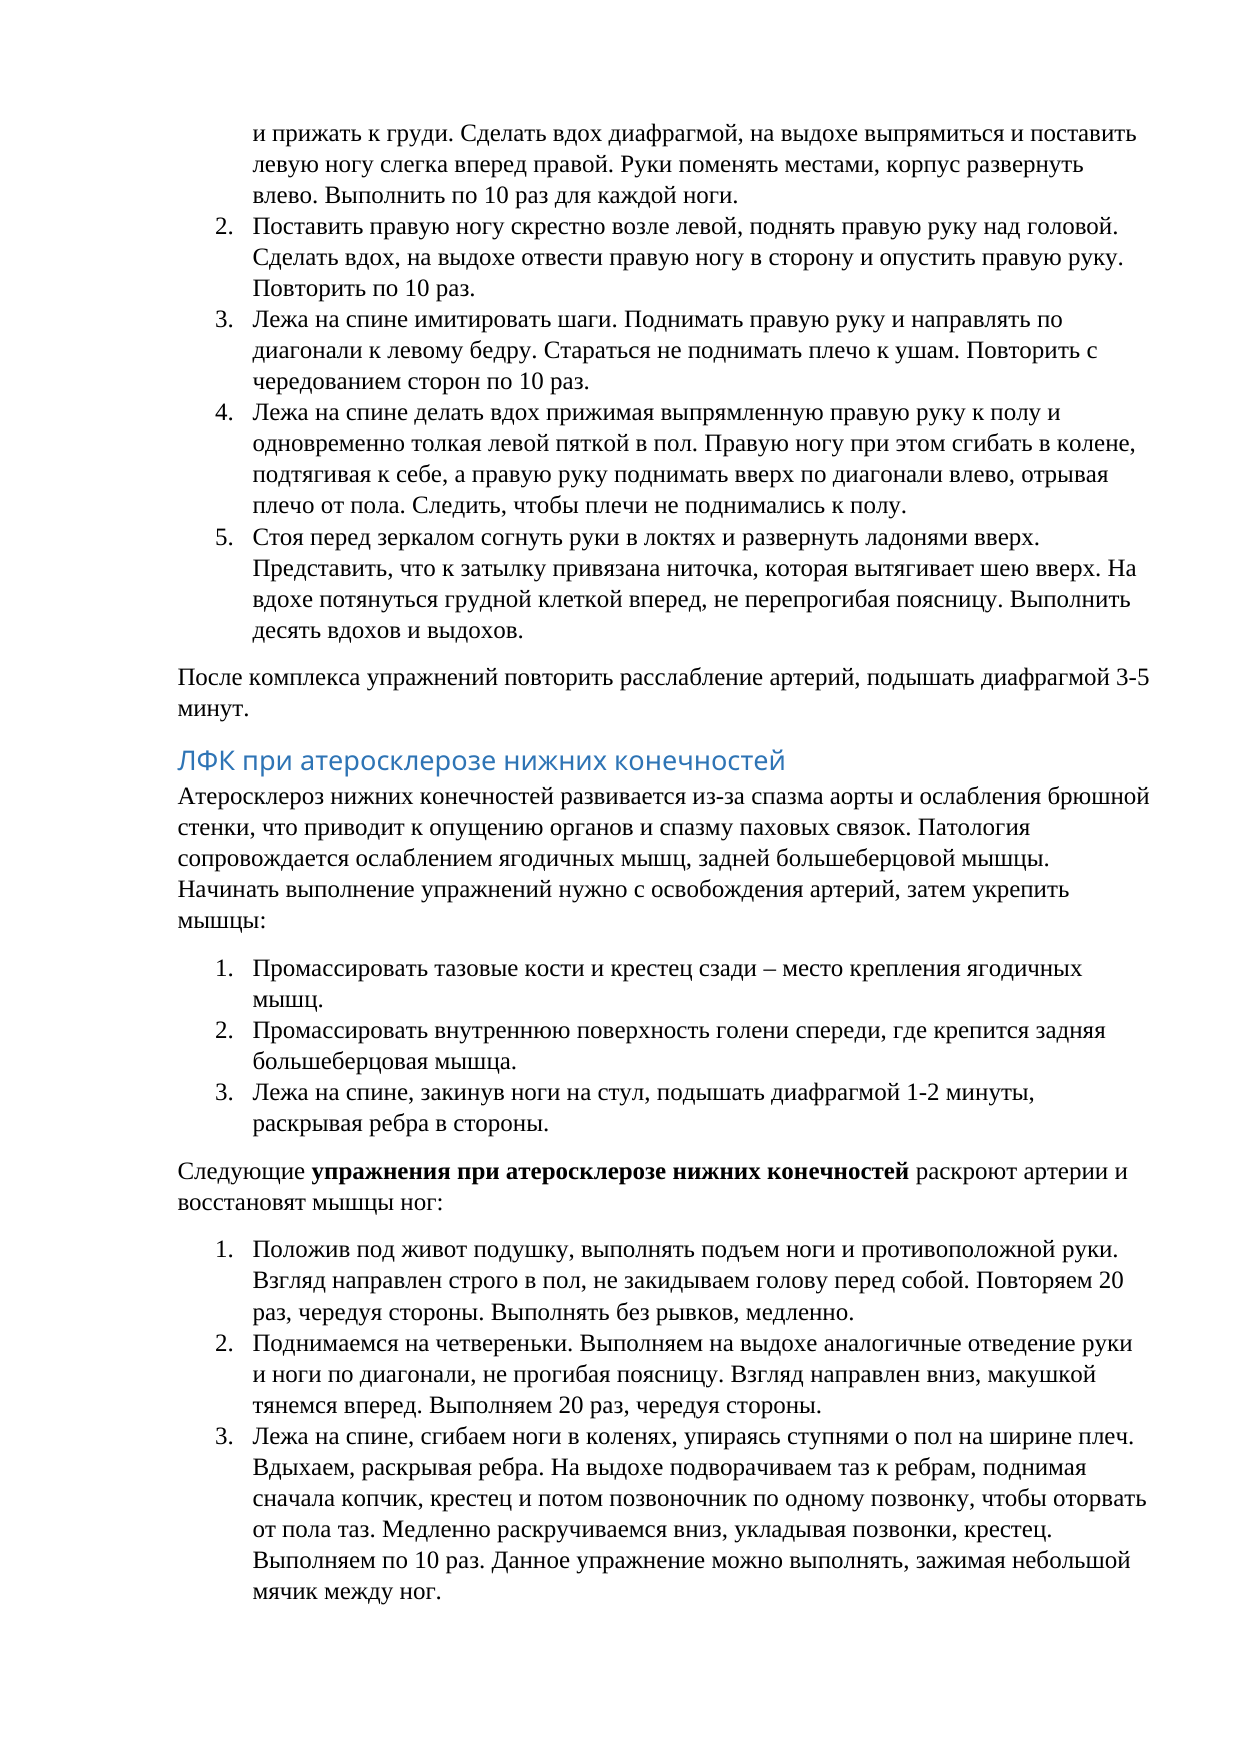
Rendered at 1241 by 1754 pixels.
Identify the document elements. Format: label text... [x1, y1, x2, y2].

list Лежа на спине, сгибаем ноги в коленях, упираясь ступнями о пол на ширине плеч. Вдыхаем, раскрывая ребра. На выдохе подворачиваем таз к ребрам, поднимая сначала копчик, крестец и потом позвоночник по одному позвонку, чтобы оторвать от пола таз. Медленно раскручиваемся вниз, укладывая позвонки, крестец. Выполняем по 10 раз. Данное упражнение можно выполнять, зажимая небольшой мячик между ног. [215, 1421, 1152, 1605]
list Лежа на спине, закинув ноги на стул, подышать диафрагмой 1-2 минуты, раскрывая ребра в стороны. [215, 1077, 1152, 1137]
list Поднимаемся на четвереньки. Выполняем на выдохе аналогичные отведение руки и ноги по диагонали, не прогибая поясницу. Взгляд направлен вниз, макушкой тянемся вперед. Выполняем 20 раз, чередуя стороны. [215, 1328, 1152, 1418]
list Лежа на спине имитировать шаги. Поднимать правую руку и направлять по диагонали к левому бедру. Стараться не поднимать плечо к ушам. Повторить с чередованием сторон по 10 раз. [215, 304, 1152, 395]
text Следующие упражнения при атеросклерозе нижних конечностей раскроют артерии и восстановят мышцы ног: [177, 1156, 1152, 1216]
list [215, 118, 1152, 209]
text Атеросклероз нижних конечностей развивается из-за спазма аорты и ослабления брюшной стенки, что приводит к опущению органов и спазму паховых связок. Патология сопровождается ослаблением ягодичных мышц, задней большеберцовой мышцы. Начинать выполнение упражнений нужно с освобождения артерий, затем укрепить мышцы: [177, 781, 1152, 934]
list Промассировать внутреннюю поверхность голени спереди, где крепится задняя большеберцовая мышца. [215, 1015, 1152, 1075]
list Лежа на спине делать вдох прижимая выпрямленную правую руку к полу и одновременно толкая левой пяткой в пол. Правую ногу при этом сгибать в колене, подтягивая к себе, а правую руку поднимать вверх по диагонали влево, отрывая плечо от пола. Следить, чтобы плечи не поднимались к полу. [215, 397, 1152, 519]
subtitle ЛФК при атеросклерозе нижних конечностей [177, 741, 1152, 778]
list Поставить правую ногу скрестно возле левой, поднять правую руку над головой. Сделать вдох, на выдохе отвести правую ногу в сторону и опустить правую руку. Повторить по 10 раз. [215, 211, 1152, 302]
list Промассировать тазовые кости и крестец сзади – место крепления ягодичных мышц. [215, 953, 1152, 1013]
list Положив под живот подушку, выполнять подъем ноги и противоположной руки. Взгляд направлен строго в пол, не закидываем голову перед собой. Повторяем 20 раз, чередуя стороны. Выполнять без рывков, медленно. [215, 1234, 1152, 1325]
list Стоя перед зеркалом согнуть руки в локтях и развернуть ладонями вверх. Представить, что к затылку привязана ниточка, которая вытягивает шею вверх. На вдохе потянуться грудной клеткой вперед, не перепрогибая поясницу. Выполнить десять вдохов и выдохов. [215, 522, 1152, 643]
text После комплекса упражнений повторить расслабление артерий, подышать диафрагмой 3-5 минут. [177, 662, 1152, 722]
